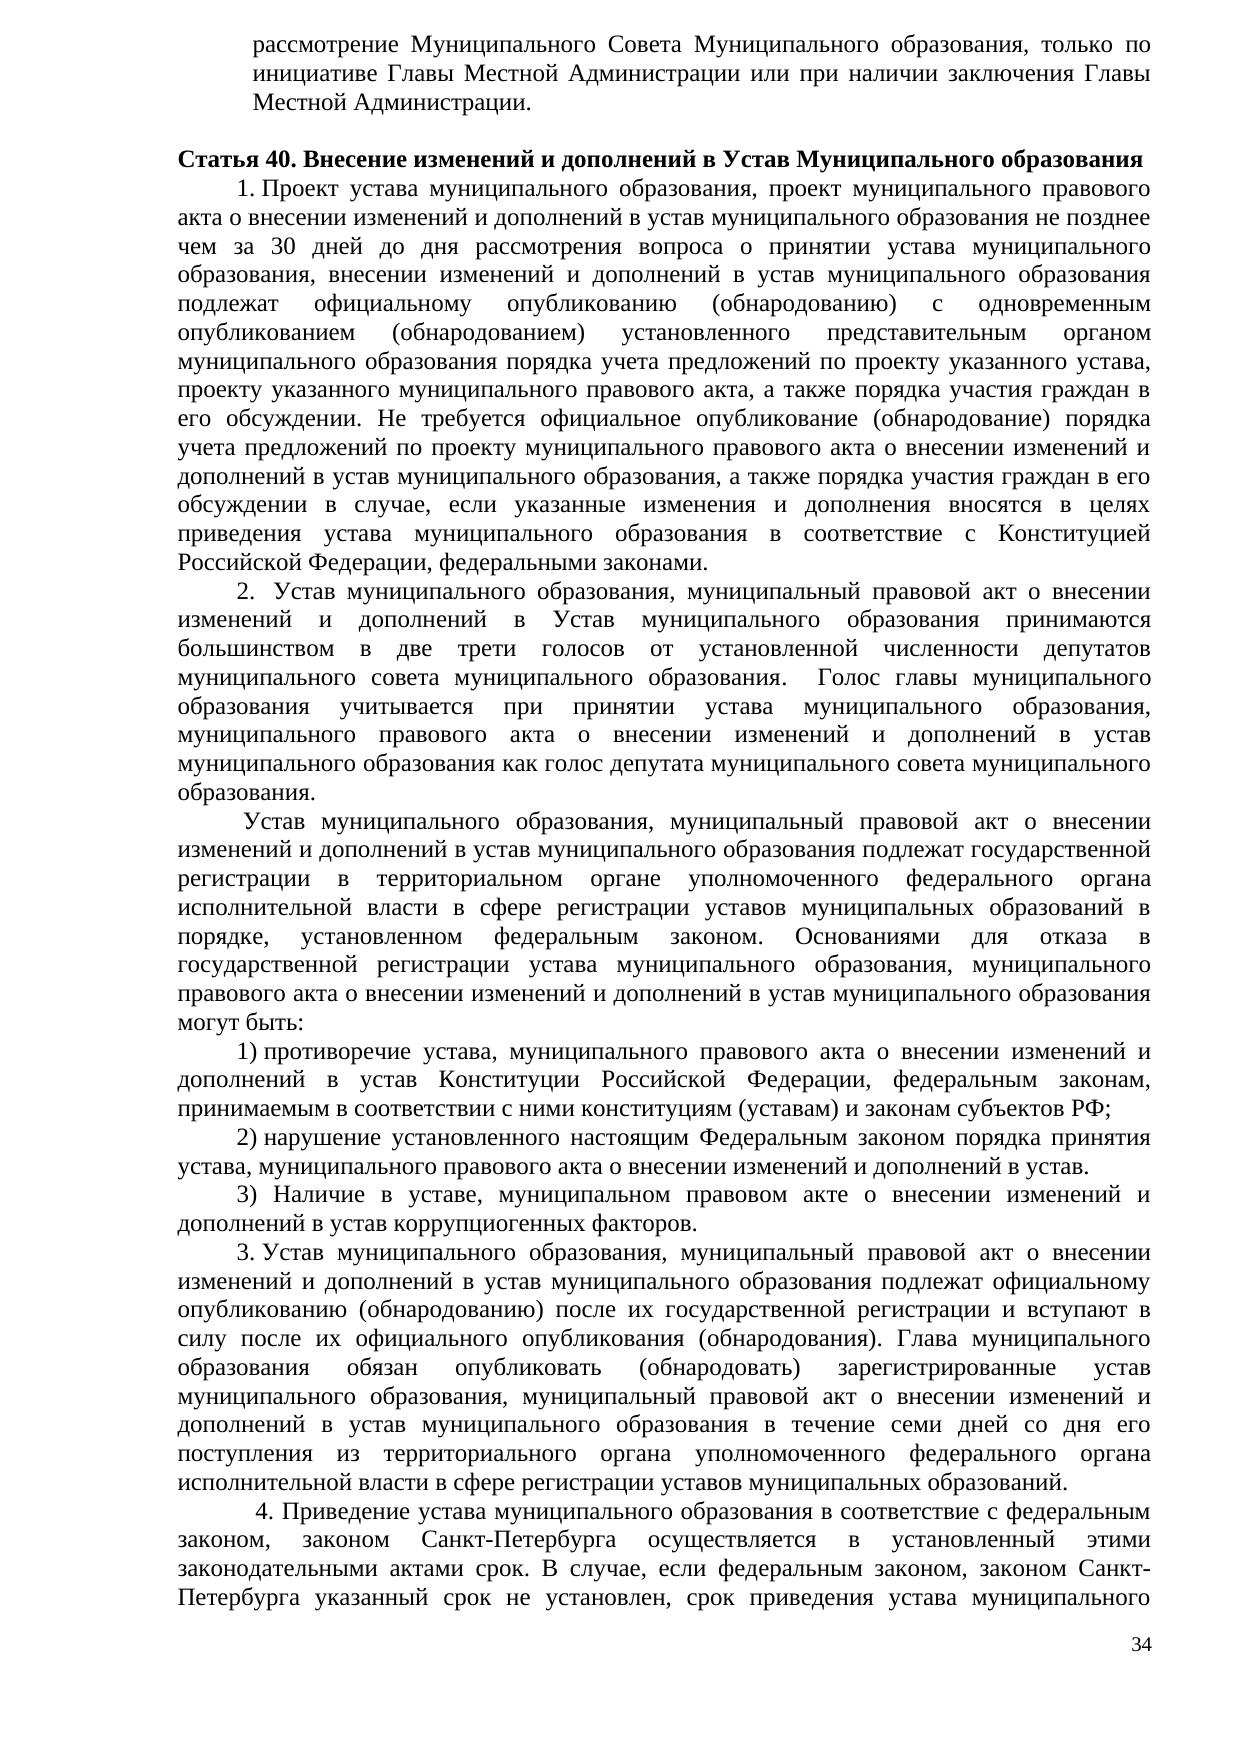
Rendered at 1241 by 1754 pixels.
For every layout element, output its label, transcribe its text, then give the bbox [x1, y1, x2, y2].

text 3. Устав муниципального образования, муниципальный правовой акт о внесении изменений и дополнений в устав муниципального образования подлежат официальному опубликованию (обнародованию) после их государственной регистрации и вступают в силу после их официального опубликования (обнародования). Глава муниципального образования обязан опубликовать (обнародовать) зарегистрированные устав муниципального образования, муниципальный правовой акт о внесении изменений и дополнений в устав муниципального образования в течение семи дней со дня его поступления из территориального органа уполномоченного федерального органа исполнительной власти в сфере регистрации уставов муниципальных образований. [177, 1237, 1152, 1496]
text Статья 40. Внесение изменений и дополнений в Устав Муниципального образования [177, 144, 1152, 173]
text Устав муниципального образования, муниципальный правовой акт о внесении изменений и дополнений в устав муниципального образования подлежат государственной регистрации в территориальном органе уполномоченного федерального органа исполнительной власти в сфере регистрации уставов муниципальных образований в порядке, установленном федеральным законом. Основаниями для отказа в государственной регистрации устава муниципального образования, муниципального правового акта о внесении изменений и дополнений в устав муниципального образования могут быть: [177, 806, 1152, 1036]
text 1) противоречие устава, муниципального правового акта о внесении изменений и дополнений в устав Конституции Российской Федерации, федеральным законам, принимаемым в соответствии с ними конституциям (уставам) и законам субъектов РФ; [177, 1036, 1152, 1122]
text 2) нарушение установленного настоящим Федеральным законом порядка принятия устава, муниципального правового акта о внесении изменений и дополнений в устав. [177, 1122, 1152, 1179]
text 1. Проект устава муниципального образования, проект муниципального правового акта о внесении изменений и дополнений в устав муниципального образования не позднее чем за 30 дней до дня рассмотрения вопроса о принятии устава муниципального образования, внесении изменений и дополнений в устав муниципального образования подлежат официальному опубликованию (обнародованию) с одновременным опубликованием (обнародованием) установленного представительным органом муниципального образования порядка учета предложений по проекту указанного устава, проекту указанного муниципального правового акта, а также порядка участия граждан в его обсуждении. Не требуется официальное опубликование (обнародование) порядка учета предложений по проекту муниципального правового акта о внесении изменений и дополнений в устав муниципального образования, а также порядка участия граждан в его обсуждении в случае, если указанные изменения и дополнения вносятся в целях приведения устава муниципального образования в соответствие с Конституцией Российской Федерации, федеральными законами. [177, 173, 1152, 576]
text 2. Устав муниципального образования, муниципальный правовой акт о внесении изменений и дополнений в Устав муниципального образования принимаются большинством в две трети голосов от установленной численности депутатов муниципального совета муниципального образования. Голос главы муниципального образования учитывается при принятии устава муниципального образования, муниципального правового акта о внесении изменений и дополнений в устав муниципального образования как голос депутата муниципального совета муниципального образования. [177, 576, 1152, 806]
text 3) Наличие в уставе, муниципальном правовом акте о внесении изменений и дополнений в устав коррупциогенных факторов. [177, 1179, 1152, 1237]
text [252, 29, 1152, 116]
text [177, 1496, 1152, 1611]
